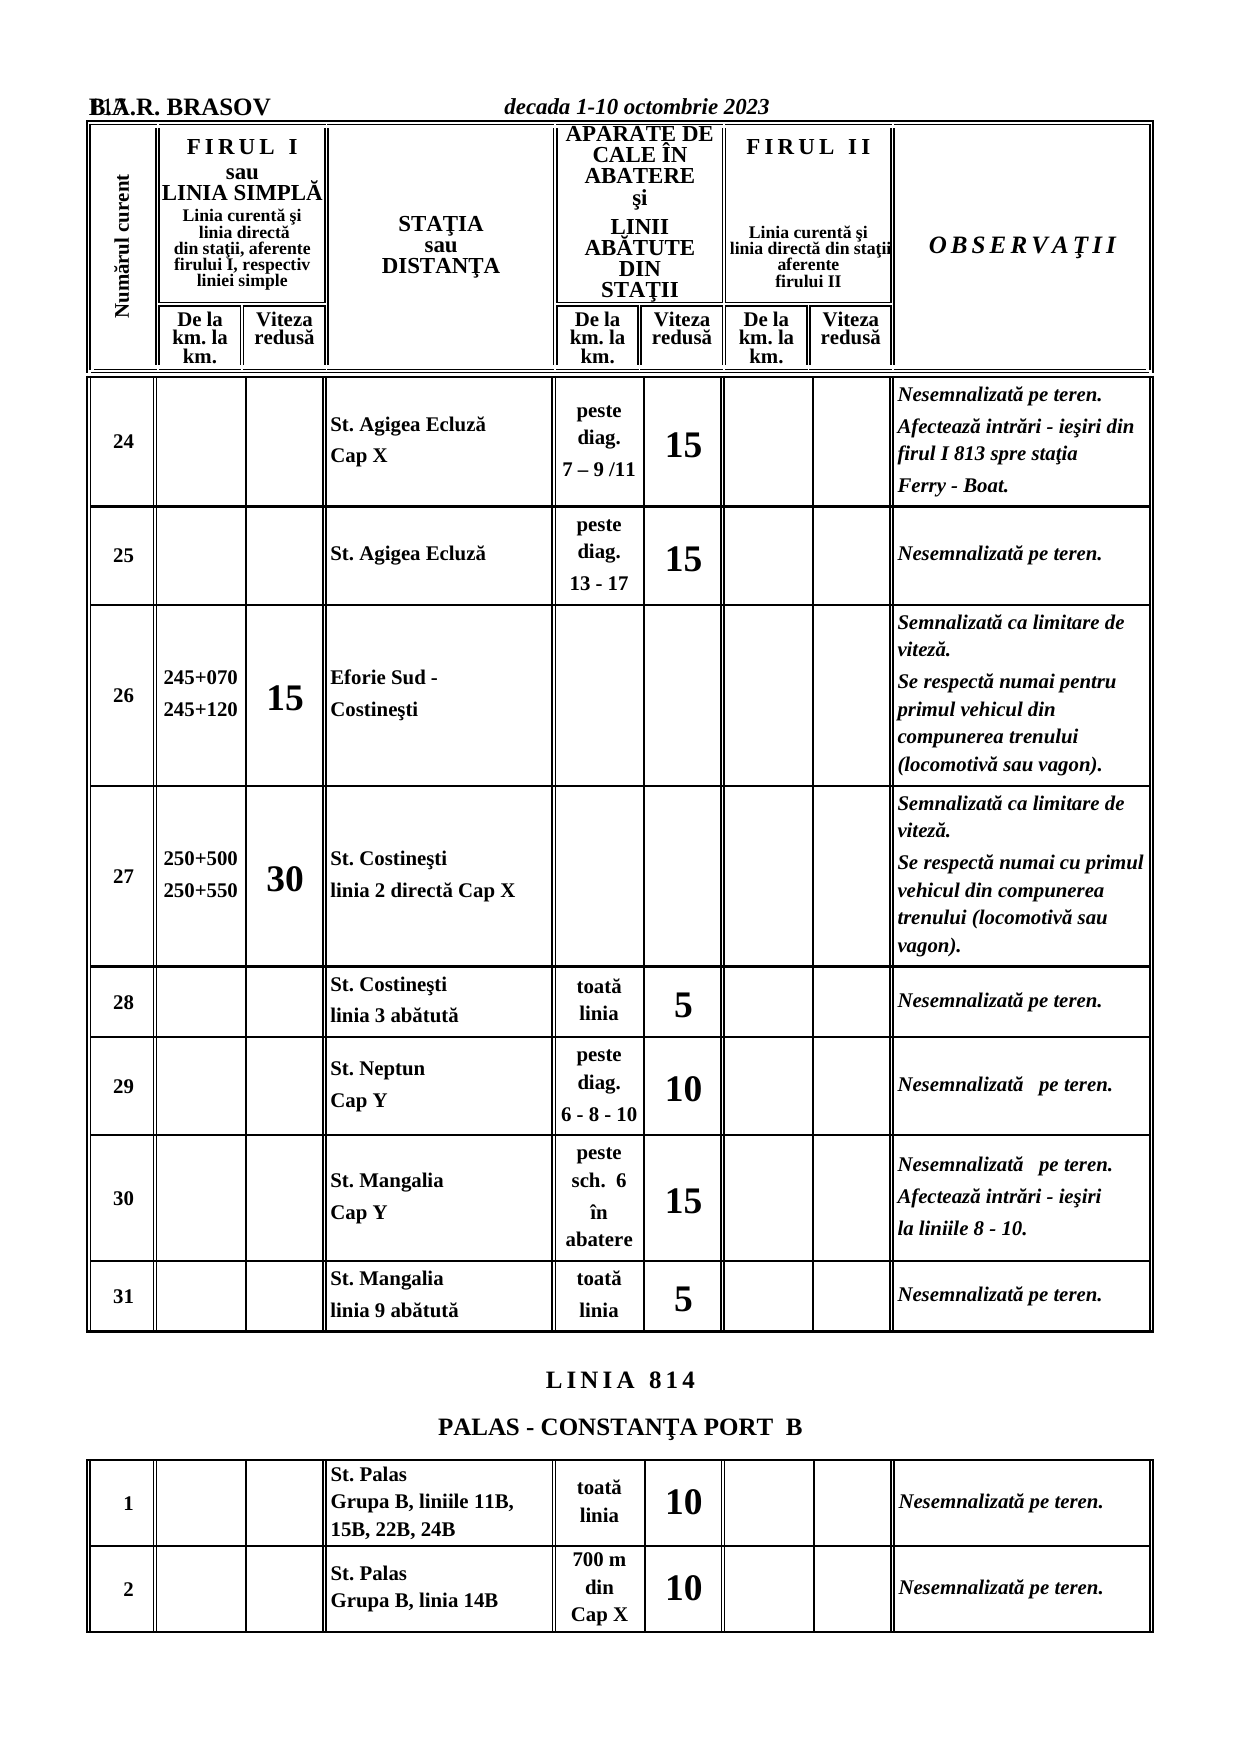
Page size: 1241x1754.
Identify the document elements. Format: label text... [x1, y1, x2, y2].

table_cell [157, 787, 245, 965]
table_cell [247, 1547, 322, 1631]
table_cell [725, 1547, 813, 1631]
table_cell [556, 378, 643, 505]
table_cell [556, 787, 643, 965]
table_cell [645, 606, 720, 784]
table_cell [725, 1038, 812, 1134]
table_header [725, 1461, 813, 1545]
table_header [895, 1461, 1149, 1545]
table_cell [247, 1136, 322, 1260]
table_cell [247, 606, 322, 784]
subtitle PALAS - CONSTANŢA PORT B [94, 1412, 1146, 1441]
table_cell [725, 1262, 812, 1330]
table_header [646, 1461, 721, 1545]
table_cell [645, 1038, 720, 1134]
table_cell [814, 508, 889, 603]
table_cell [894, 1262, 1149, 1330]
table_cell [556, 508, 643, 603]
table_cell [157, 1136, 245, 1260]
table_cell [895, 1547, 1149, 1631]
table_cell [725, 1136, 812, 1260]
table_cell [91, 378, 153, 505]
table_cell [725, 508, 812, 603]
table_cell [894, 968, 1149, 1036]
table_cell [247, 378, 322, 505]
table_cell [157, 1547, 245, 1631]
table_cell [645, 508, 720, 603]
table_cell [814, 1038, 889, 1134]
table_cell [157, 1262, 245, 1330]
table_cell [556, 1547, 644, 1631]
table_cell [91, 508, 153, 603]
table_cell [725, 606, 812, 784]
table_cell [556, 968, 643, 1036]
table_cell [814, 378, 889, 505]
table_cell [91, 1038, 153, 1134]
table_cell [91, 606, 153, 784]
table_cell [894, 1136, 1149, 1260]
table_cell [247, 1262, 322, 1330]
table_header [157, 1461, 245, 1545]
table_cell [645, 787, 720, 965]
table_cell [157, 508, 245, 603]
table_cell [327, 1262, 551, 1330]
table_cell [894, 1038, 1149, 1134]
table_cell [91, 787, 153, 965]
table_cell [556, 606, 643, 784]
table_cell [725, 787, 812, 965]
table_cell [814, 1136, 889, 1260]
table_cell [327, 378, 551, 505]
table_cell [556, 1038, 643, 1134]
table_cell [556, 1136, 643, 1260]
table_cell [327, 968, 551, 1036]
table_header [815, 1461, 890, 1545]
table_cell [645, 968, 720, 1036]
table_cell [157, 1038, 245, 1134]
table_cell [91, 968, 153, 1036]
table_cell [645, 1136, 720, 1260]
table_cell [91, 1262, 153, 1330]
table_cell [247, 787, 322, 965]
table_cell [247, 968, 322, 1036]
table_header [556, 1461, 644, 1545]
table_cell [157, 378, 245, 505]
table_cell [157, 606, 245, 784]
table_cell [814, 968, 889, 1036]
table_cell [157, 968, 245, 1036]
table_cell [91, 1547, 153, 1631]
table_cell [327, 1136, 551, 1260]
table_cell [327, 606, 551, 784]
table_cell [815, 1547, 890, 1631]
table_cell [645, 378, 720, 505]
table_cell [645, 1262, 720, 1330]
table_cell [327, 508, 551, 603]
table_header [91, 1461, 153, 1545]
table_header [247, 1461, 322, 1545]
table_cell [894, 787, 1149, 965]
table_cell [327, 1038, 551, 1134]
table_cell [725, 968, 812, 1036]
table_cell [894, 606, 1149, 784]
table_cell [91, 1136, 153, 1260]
text LINIA 814 [94, 1365, 1146, 1393]
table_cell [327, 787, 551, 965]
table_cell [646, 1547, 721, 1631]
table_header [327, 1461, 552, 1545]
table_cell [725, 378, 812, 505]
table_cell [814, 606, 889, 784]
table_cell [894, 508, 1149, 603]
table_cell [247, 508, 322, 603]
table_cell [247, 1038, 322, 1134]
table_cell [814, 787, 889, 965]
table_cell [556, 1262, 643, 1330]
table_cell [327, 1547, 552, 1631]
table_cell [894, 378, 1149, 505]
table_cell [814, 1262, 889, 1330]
